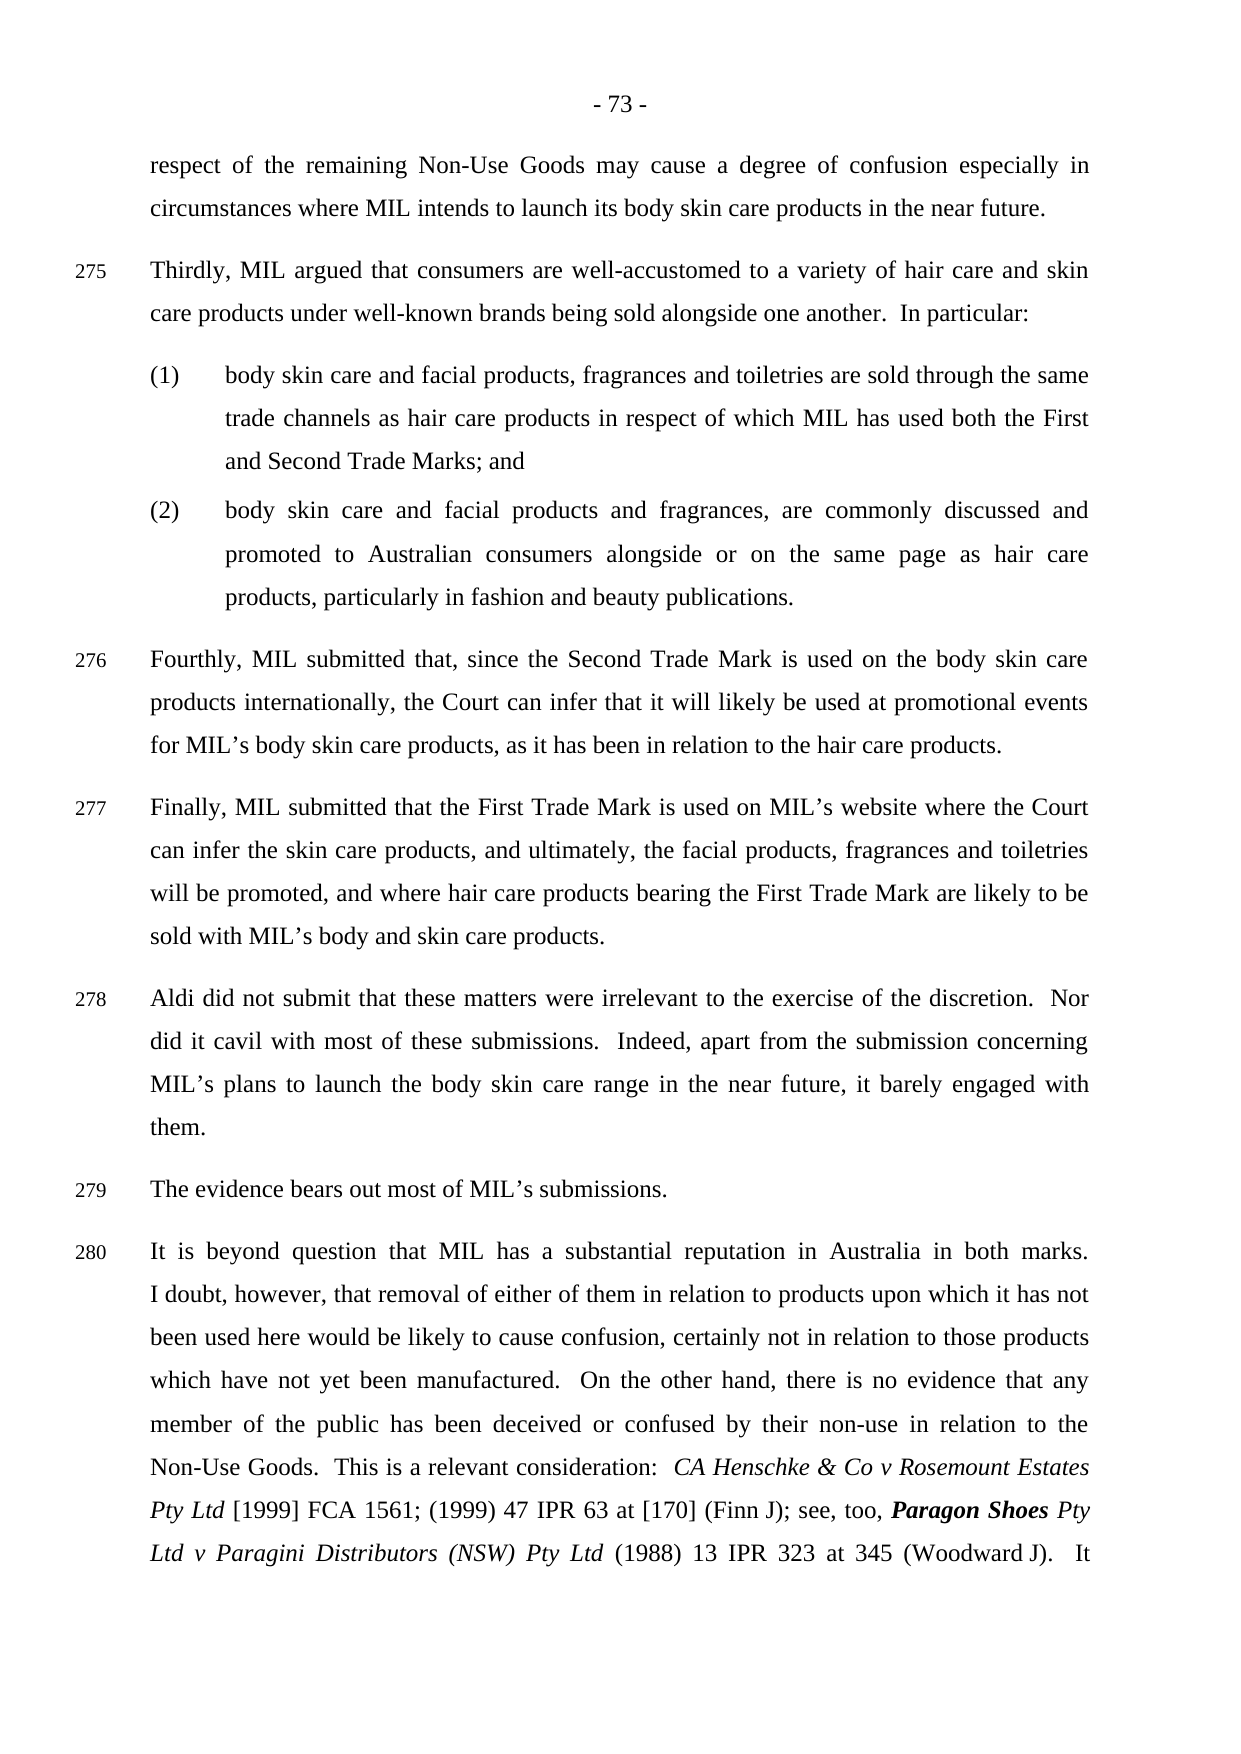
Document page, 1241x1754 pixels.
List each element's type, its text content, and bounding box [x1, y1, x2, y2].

list Thirdly, MIL argued that consumers are well-accustomed to a variety of hair care and skin care products under well-known brands being sold alongside one another. In particular: [75, 255, 1090, 327]
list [75, 1236, 1090, 1567]
list body skin care and facial products and fragrances, are commonly discussed and promoted to Australian consumers alongside or on the same page as hair care products, particularly in fashion and beauty publications. [150, 496, 1090, 611]
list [75, 150, 1090, 222]
list The evidence bears out most of MIL’s submissions. [75, 1174, 1090, 1203]
list body skin care and facial products, fragrances and toiletries are sold through the same trade channels as hair care products in respect of which MIL has used both the First and Second Trade Marks; and [150, 360, 1090, 475]
list Finally, MIL submitted that the First Trade Mark is used on MIL’s website where the Court can infer the skin care products, and ultimately, the facial products, fragrances and toiletries will be promoted, and where hair care products bearing the First Trade Mark are likely to be sold with MIL’s body and skin care products. [75, 792, 1090, 950]
list Fourthly, MIL submitted that, since the Second Trade Mark is used on the body skin care products internationally, the Court can infer that it will likely be used at promotional events for MIL’s body skin care products, as it has been in relation to the hair care products. [75, 644, 1090, 759]
list Aldi did not submit that these matters were irrelevant to the exercise of the discretion. Nor did it cavil with most of these submissions. Indeed, apart from the submission concerning MIL’s plans to launch the body skin care range in the near future, it barely engaged with them. [75, 983, 1090, 1141]
